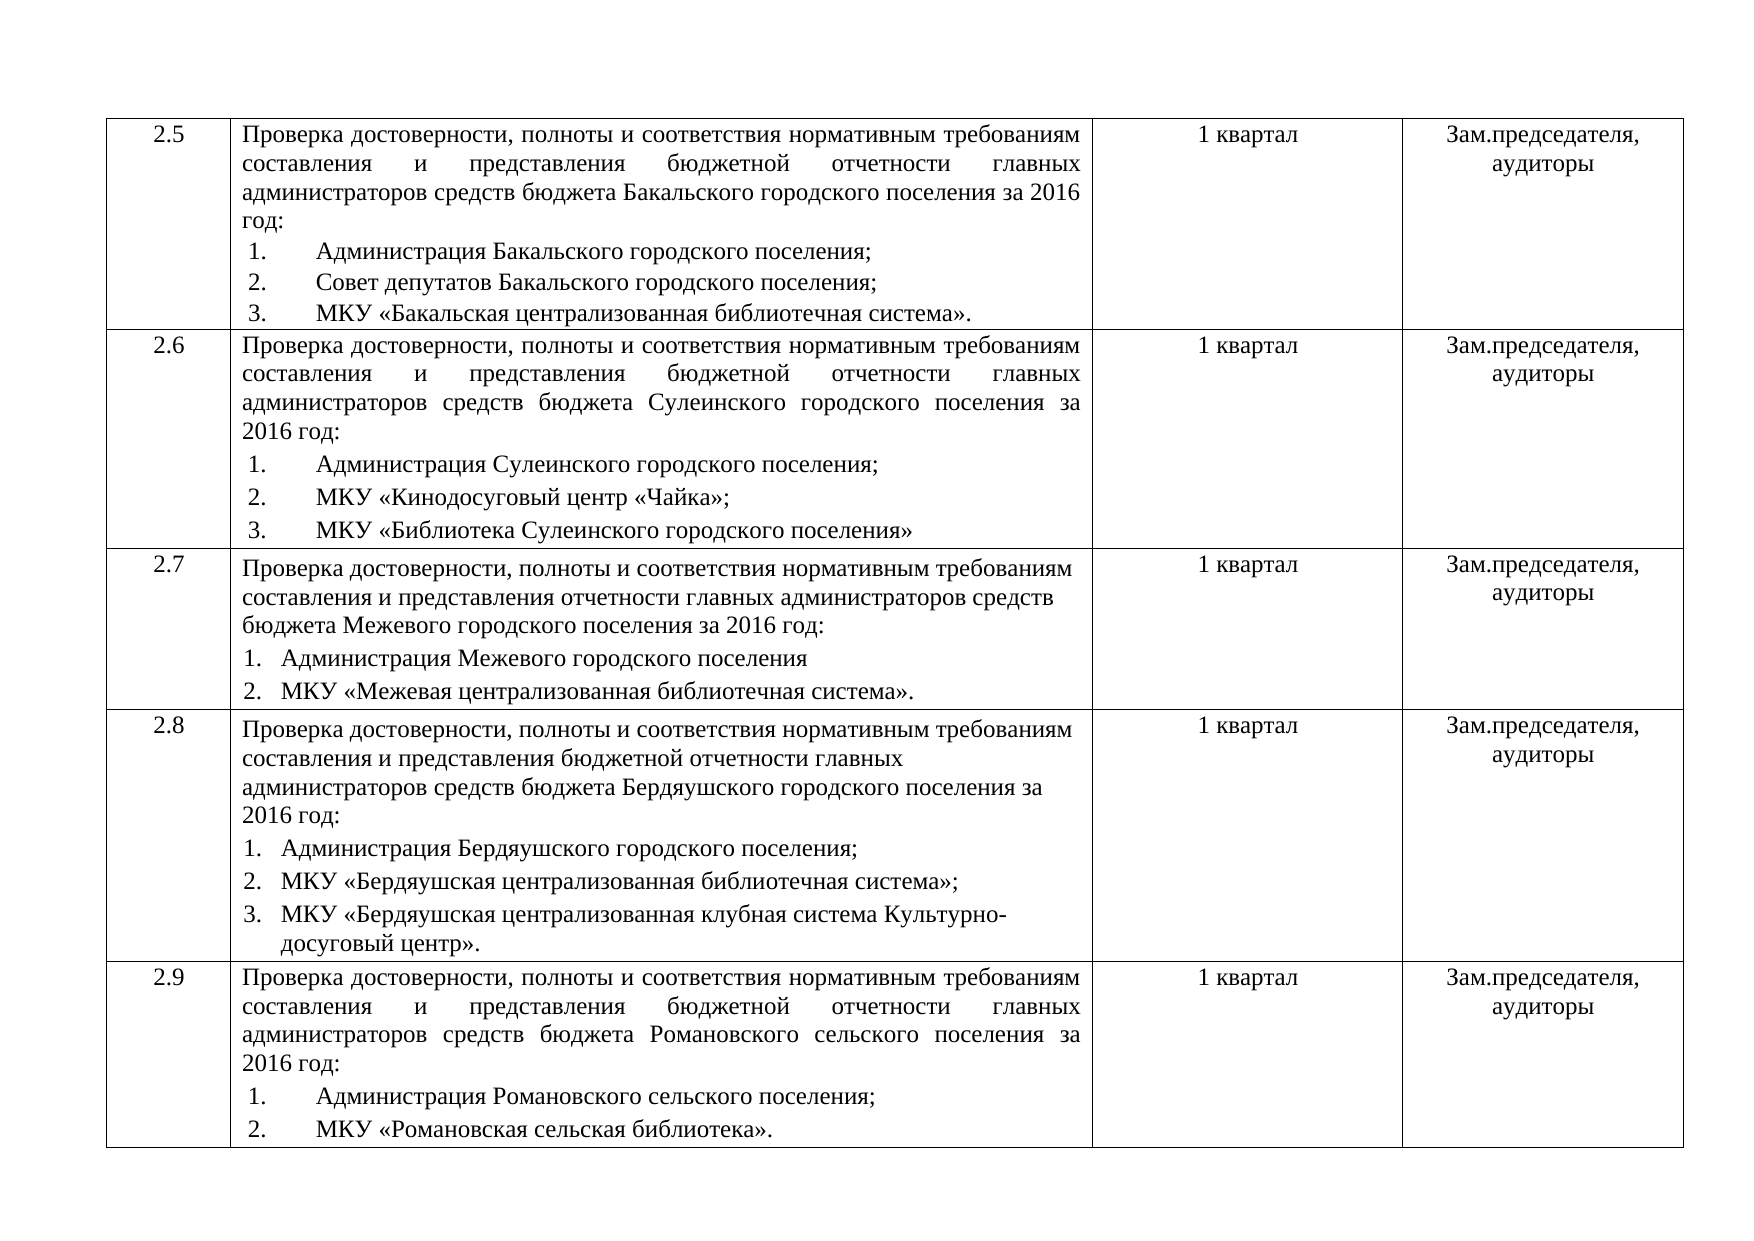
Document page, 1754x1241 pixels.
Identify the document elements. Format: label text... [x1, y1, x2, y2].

table_cell Зам.председателя, аудиторы [1403, 710, 1683, 961]
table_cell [1403, 962, 1683, 1147]
table_cell 2.9 [107, 962, 230, 1147]
table_cell Проверка достоверности, полноты и соответствия нормативным требованиям составления и представления бюджетной отчетности главных администраторов средств бюджета Романовского сельского поселения за 2016 год: Администрация Романовского сельского поселения; МКУ «Романовская сельская библиотека». [231, 962, 1092, 1147]
table_cell Зам.председателя, аудиторы [1403, 330, 1683, 548]
table_cell Проверка достоверности, полноты и соответствия нормативным требованиям составления и представления бюджетной отчетности главных администраторов средств бюджета Бакальского городского поселения за 2016 год: Администрация Бакальского городского поселения; Совет депутатов Бакальского городского поселения; МКУ «Бакальская централизованная библиотечная система». [231, 119, 1092, 329]
table_cell Проверка достоверности, полноты и соответствия нормативным требованиям составления и представления отчетности главных администраторов средств бюджета Межевого городского поселения за 2016 год: Администрация Межевого городского поселения МКУ «Межевая централизованная библиотечная система». [231, 549, 1092, 709]
table_cell 1 квартал [1093, 962, 1402, 1147]
table_cell 2.6 [107, 330, 230, 548]
table_cell Проверка достоверности, полноты и соответствия нормативным требованиям составления и представления бюджетной отчетности главных администраторов средств бюджета Сулеинского городского поселения за 2016 год: Администрация Сулеинского городского поселения; МКУ «Кинодосуговый центр «Чайка»; МКУ «Библиотека Сулеинского городского поселения» [231, 330, 1092, 548]
table_cell 1 квартал [1093, 119, 1402, 329]
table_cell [1403, 119, 1683, 329]
table_cell 2.5 [107, 119, 230, 329]
table_cell 1 квартал [1093, 330, 1402, 548]
table_cell Проверка достоверности, полноты и соответствия нормативным требованиям составления и представления бюджетной отчетности главных администраторов средств бюджета Бердяушского городского поселения за 2016 год: Администрация Бердяушского городского поселения; МКУ «Бердяушская централизованная библиотечная система»; МКУ «Бердяушская централизованная клубная система Культурно-досуговый центр». [231, 710, 1092, 961]
table_cell 1 квартал [1093, 549, 1402, 709]
table_cell 1 квартал [1093, 710, 1402, 961]
table_cell 2.7 [107, 549, 230, 709]
table_cell 2.8 [107, 710, 230, 961]
table_cell Зам.председателя, аудиторы [1403, 549, 1683, 709]
